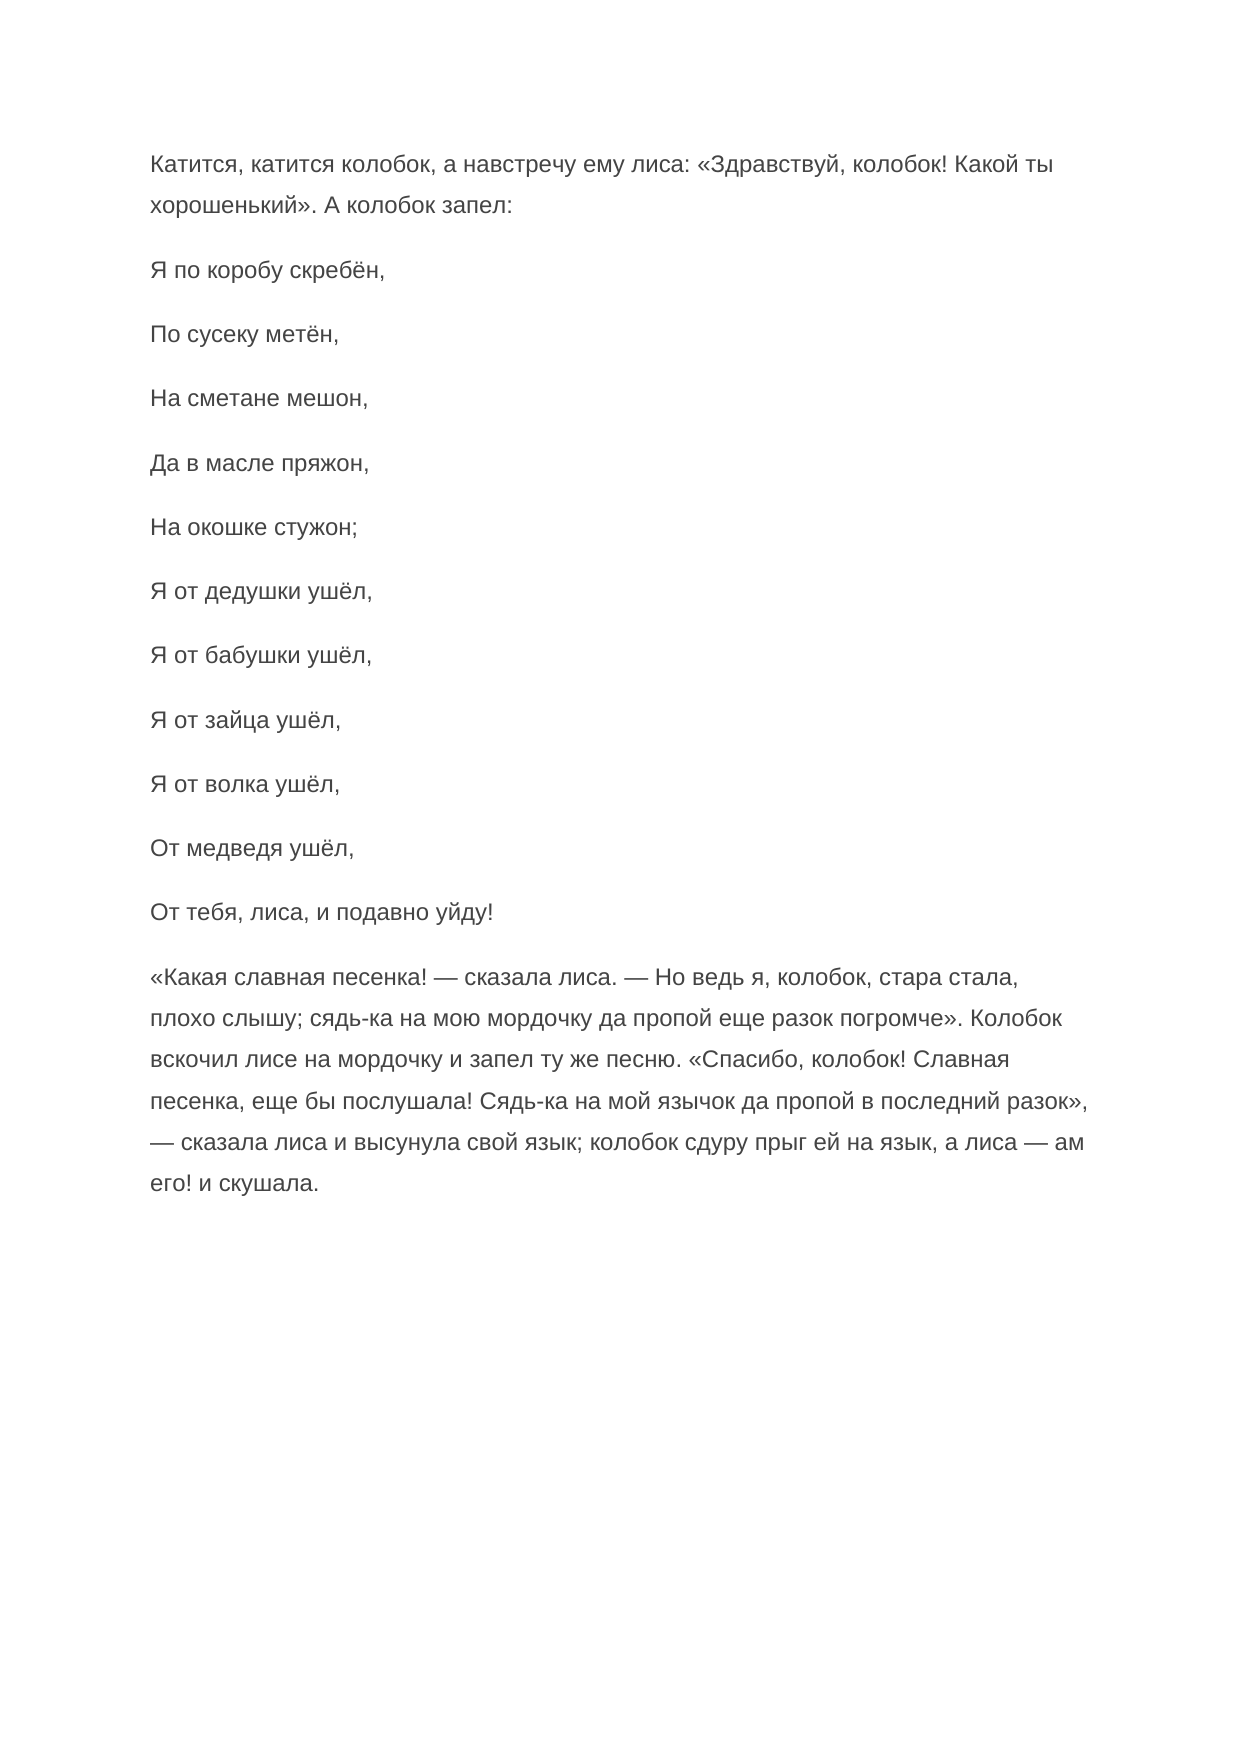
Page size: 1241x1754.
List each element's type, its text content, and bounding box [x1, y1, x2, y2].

text Я по коробу скребён, [150, 256, 1090, 283]
text Я от дедушки ушёл, [150, 577, 1090, 604]
text Я от волка ушёл, [150, 770, 1090, 797]
text На окошке стужон; [150, 513, 1090, 540]
text Катится, катится колобок, а навстречу ему лиса: «Здравствуй, колобок! Какой ты хорошенький». А колобок запел: [150, 150, 1090, 219]
text По сусеку метён, [150, 320, 1090, 347]
text От тебя, лиса, и подавно уйду! [150, 898, 1090, 926]
text Я от бабушки ушёл, [150, 641, 1090, 669]
text «Какая славная песенка! — сказала лиса. — Но ведь я, колобок, стара стала, плохо слышу; сядь-ка на мою мордочку да пропой еще разок погромче». Колобок вскочил лисе на мордочку и запел ту же песню. «Спасибо, колобок! Славная песенка, еще бы послушала! Сядь-ка на мой язычок да пропой в последний разок», — сказала лиса и высунула свой язык; колобок сдуру прыг ей на язык, а лиса — ам его! и скушала. [150, 963, 1090, 1197]
text Я от зайца ушёл, [150, 706, 1090, 733]
text От медведя ушёл, [150, 834, 1090, 862]
text На сметане мешон, [150, 384, 1090, 412]
text Да в масле пряжон, [150, 448, 1090, 476]
